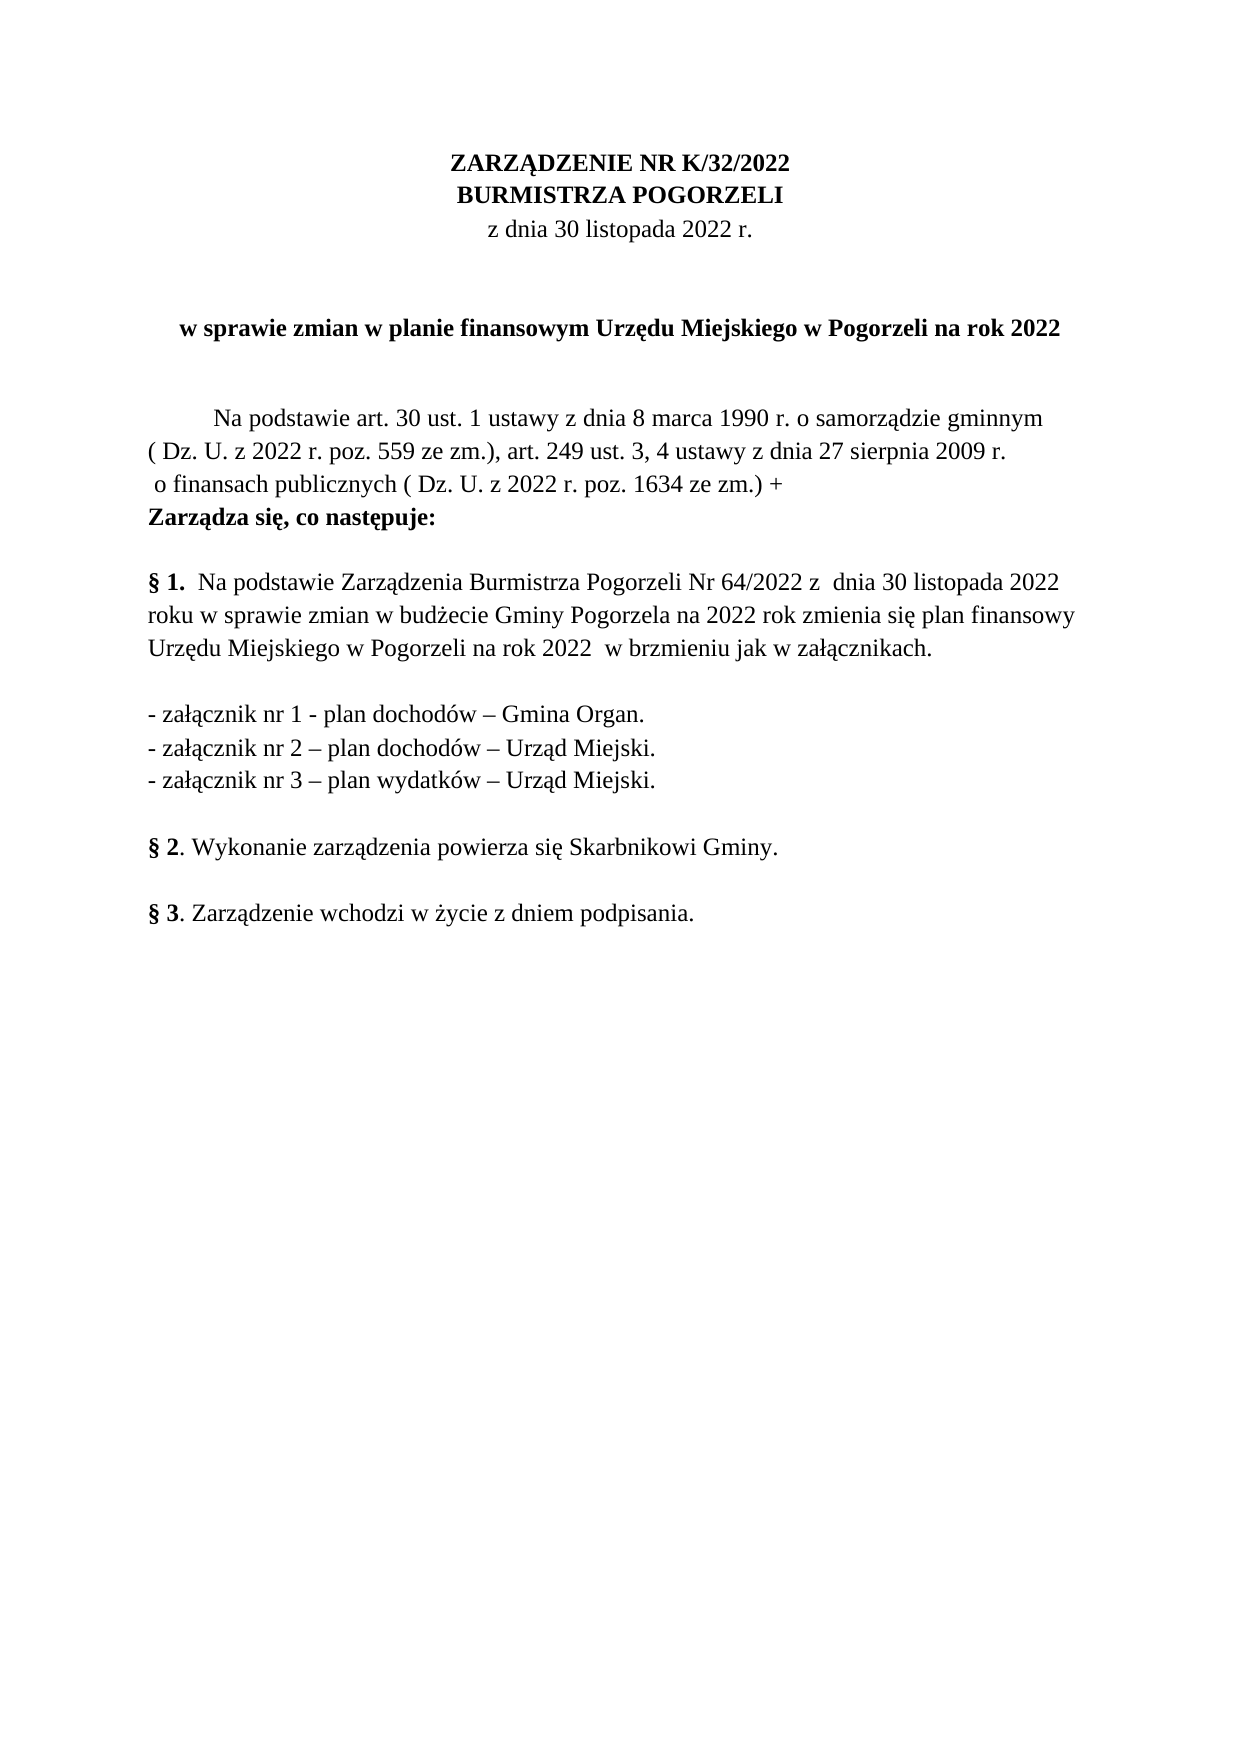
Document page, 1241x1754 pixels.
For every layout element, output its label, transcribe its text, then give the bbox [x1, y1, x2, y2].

text Zarządza się, co następuje: [148, 502, 974, 531]
text § 1. Na podstawie Zarządzenia Burmistrza Pogorzeli Nr 64/2022 z dnia 30 listopada 2022 roku w sprawie zmian w budżecie Gminy Pogorzela na 2022 rok zmienia się plan finansowy Urzędu Miejskiego w Pogorzeli na rok 2022 w brzmieniu jak w załącznikach. [148, 567, 1093, 662]
text Na podstawie art. 30 ust. 1 ustawy z dnia 8 marca 1990 r. o samorządzie gminnym ( Dz. U. z 2022 r. poz. 559 ze zm.), art. 249 ust. 3, 4 ustawy z dnia 27 sierpnia 2009 r. [148, 403, 1045, 465]
text § 3. Zarządzenie wchodzi w życie z dniem podpisania. [148, 898, 974, 926]
text o finansach publicznych ( Dz. U. z 2022 r. poz. 1634 ze zm.) + [148, 469, 1045, 498]
text ZARZĄDZENIE NR K/32/2022 [148, 148, 1093, 176]
text § 2. Wykonanie zarządzenia powierza się Skarbnikowi Gminy. [148, 832, 1093, 860]
text - załącznik nr 3 – plan wydatków – Urząd Miejski. [148, 766, 1093, 794]
text - załącznik nr 2 – plan dochodów – Urząd Miejski. [148, 733, 1093, 761]
text w sprawie zmian w planie finansowym Urzędu Miejskiego w Pogorzeli na rok 2022 [148, 313, 1093, 341]
text - załącznik nr 1 - plan dochodów – Gmina Organ. [148, 699, 1093, 728]
text z dnia 30 listopada 2022 r. [148, 214, 1093, 242]
text BURMISTRZA POGORZELI [148, 181, 1093, 209]
